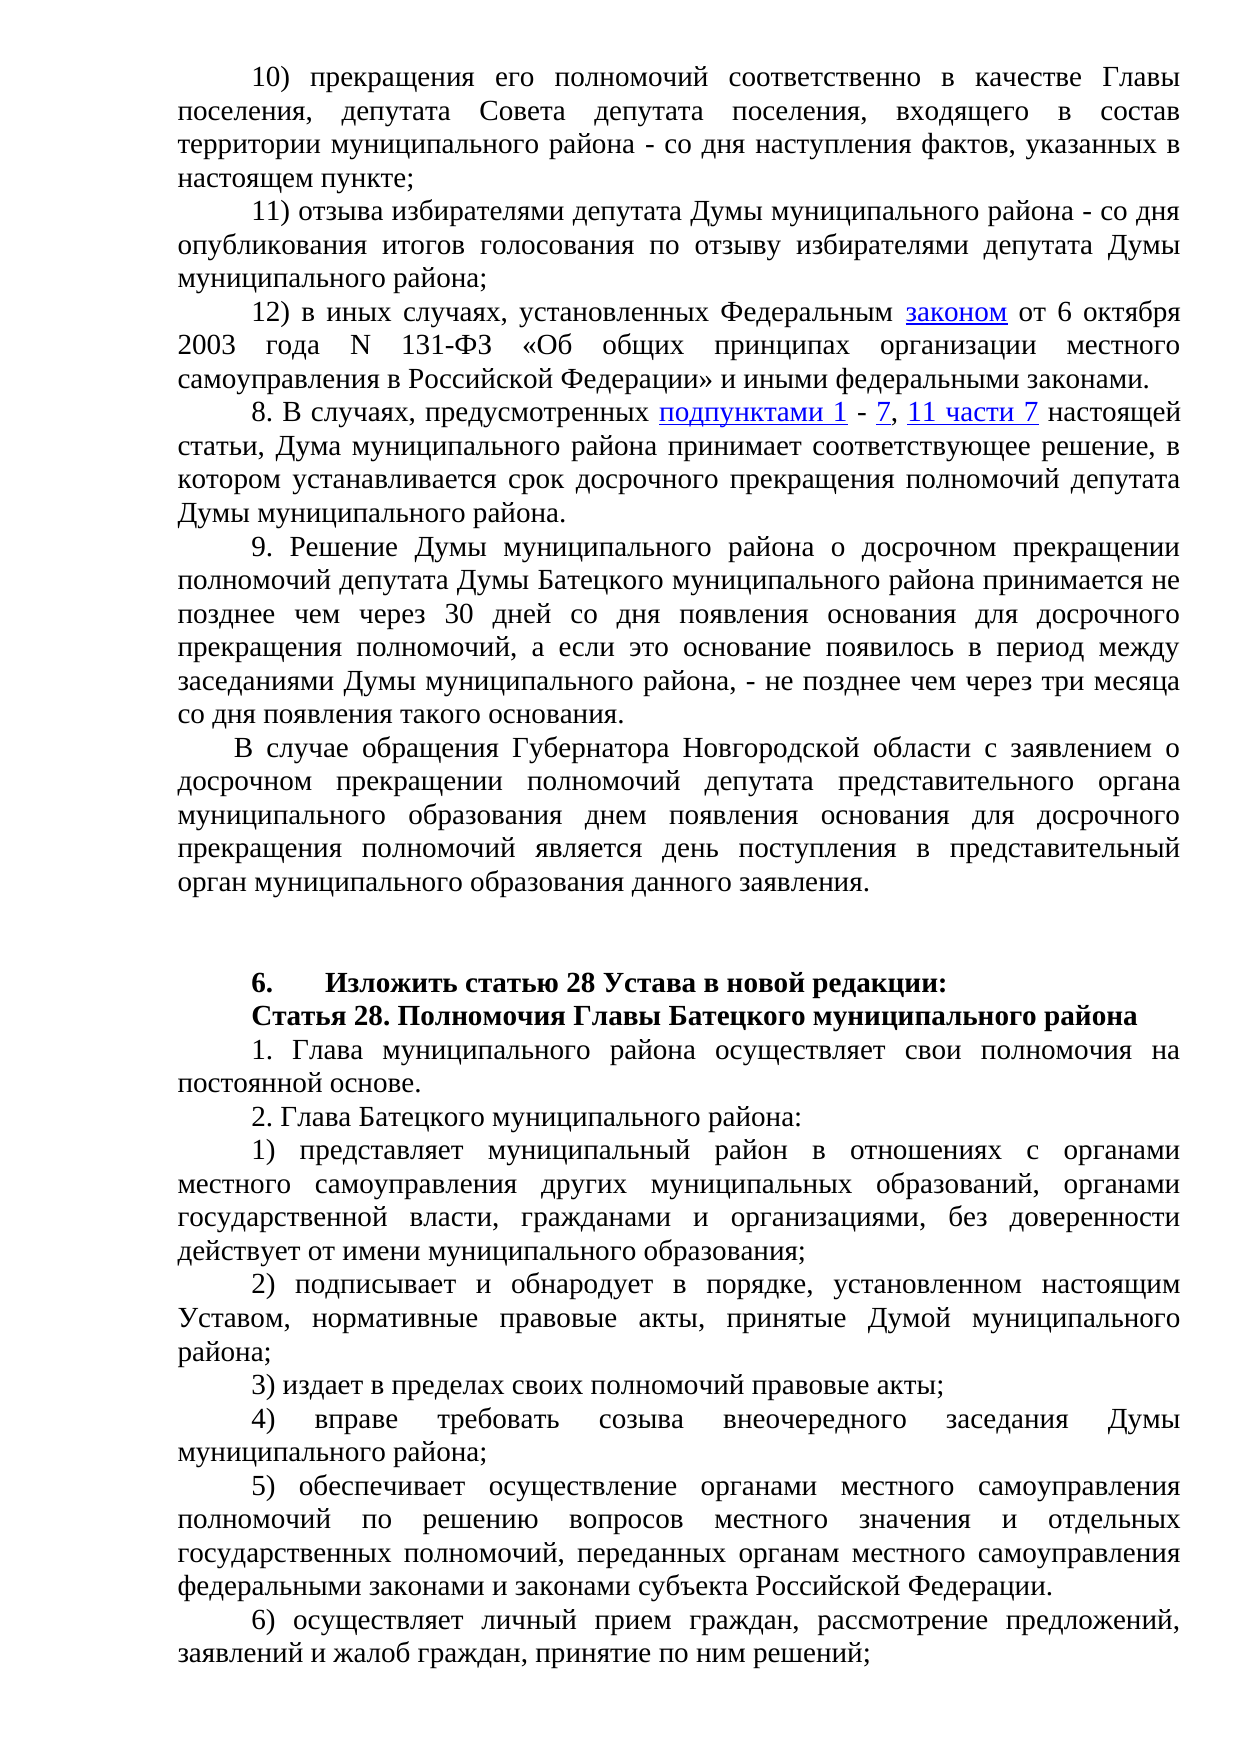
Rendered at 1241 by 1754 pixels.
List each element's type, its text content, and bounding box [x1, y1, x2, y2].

list Изложить статью 28 Устава в новой редакции: [177, 965, 1181, 998]
text 2. Глава Батецкого муниципального района: [177, 1099, 1181, 1132]
text 5) обеспечивает осуществление органами местного самоуправления полномочий по решению вопросов местного значения и отдельных государственных полномочий, переданных органам местного самоуправления федеральными законами и законами субъекта Российской Федерации. [177, 1468, 1181, 1602]
text 1) представляет муниципальный район в отношениях с органами местного самоуправления других муниципальных образований, органами государственной власти, гражданами и организациями, без доверенности действует от имени муниципального образования; [177, 1132, 1181, 1267]
text 2) подписывает и обнародует в порядке, установленном настоящим Уставом, нормативные правовые акты, принятые Думой муниципального района; [177, 1267, 1181, 1367]
text 9. Решение Думы муниципального района о досрочном прекращении полномочий депутата Думы Батецкого муниципального района принимается не позднее чем через 30 дней со дня появления основания для досрочного прекращения полномочий, а если это основание появилось в период между заседаниями Думы муниципального района, - не позднее чем через три месяца со дня появления такого основания. [177, 529, 1181, 730]
text В случае обращения Губернатора Новгородской области с заявлением о досрочном прекращении полномочий депутата представительного органа муниципального образования днем появления основания для досрочного прекращения полномочий является день поступления в представительный орган муниципального образования данного заявления. [177, 730, 1181, 898]
text Статья 28. Полномочия Главы Батецкого муниципального района [177, 998, 1181, 1032]
text 6) осуществляет личный прием граждан, рассмотрение предложений, заявлений и жалоб граждан, принятие по ним решений; [177, 1602, 1181, 1669]
text 1. Глава муниципального района осуществляет свои полномочия на постоянной основе. [177, 1032, 1181, 1099]
text 12) в иных случаях, установленных Федеральным законом от 6 октября 2003 года N 131-ФЗ «Об общих принципах организации местного самоуправления в Российской Федерации» и иными федеральными законами. [177, 294, 1181, 394]
text 4) вправе требовать созыва внеочередного заседания Думы муниципального района; [177, 1401, 1181, 1468]
text 11) отзыва избирателями депутата Думы муниципального района - со дня опубликования итогов голосования по отзыву избирателями депутата Думы муниципального района; [177, 193, 1181, 294]
text 8. В случаях, предусмотренных подпунктами 1 - 7, 11 части 7 настоящей статьи, Дума муниципального района принимает соответствующее решение, в котором устанавливается срок досрочного прекращения полномочий депутата Думы муниципального района. [177, 394, 1181, 529]
text 3) издает в пределах своих полномочий правовые акты; [177, 1367, 1181, 1401]
text 10) прекращения его полномочий соответственно в качестве Главы поселения, депутата Совета депутата поселения, входящего в состав территории муниципального района - со дня наступления фактов, указанных в настоящем пункте; [177, 59, 1181, 193]
